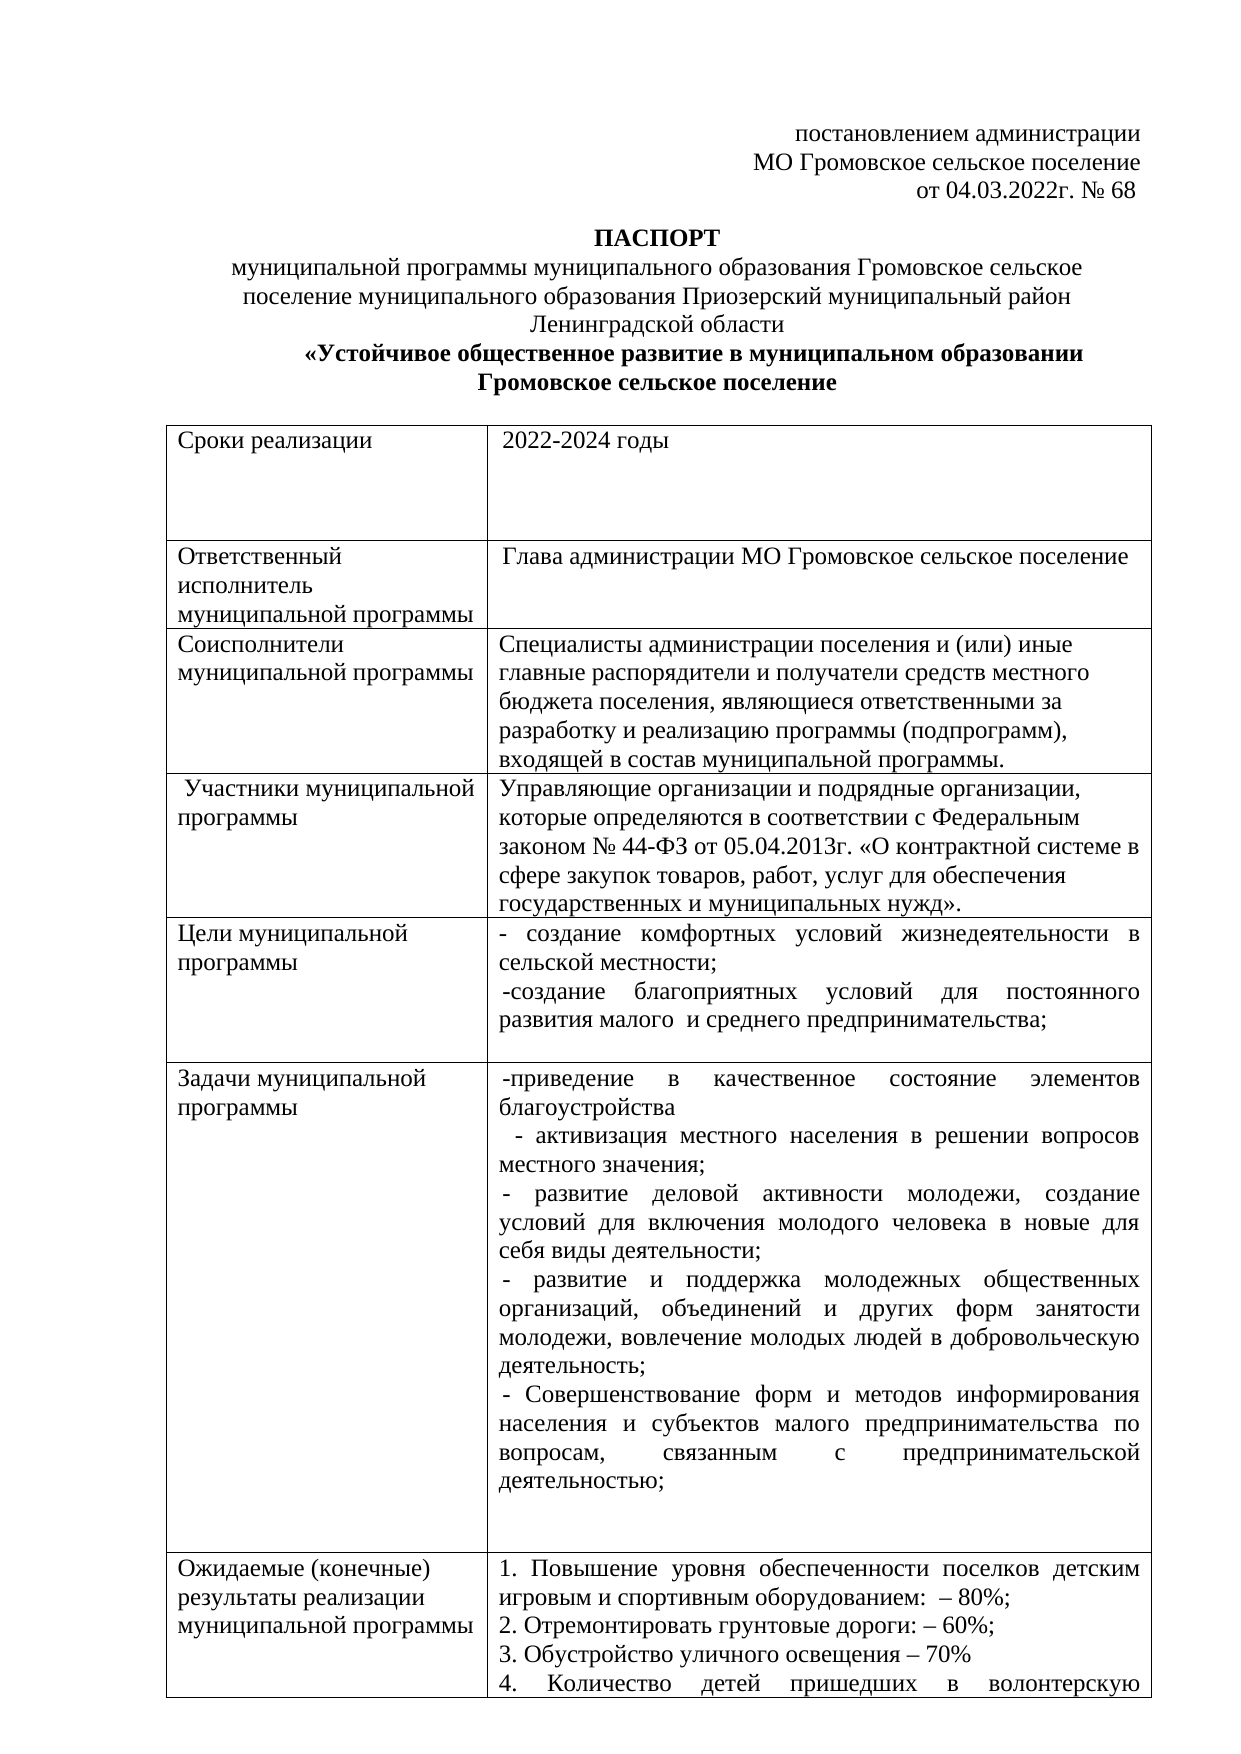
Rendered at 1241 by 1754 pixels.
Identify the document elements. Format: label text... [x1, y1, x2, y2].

table_cell - создание комфортных условий жизнедеятельности в сельской местности; -создание благоприятных условий для постоянного развития малого и среднего предпринимательства; [488, 918, 1151, 1062]
table_cell Задачи муниципальной программы [167, 1063, 487, 1552]
table_cell Участники муниципальной программы [167, 774, 487, 917]
table_cell Специалисты администрации поселения и (или) иные главные распорядители и получатели средств местного бюджета поселения, являющиеся ответственными за разработку и реализацию программы (подпрограмм), входящей в состав муниципальной программы. [488, 629, 1151, 772]
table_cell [488, 1553, 1151, 1697]
table_header 2022-2024 годы [488, 426, 1151, 540]
table_cell Цели муниципальной программы [167, 918, 487, 1062]
table_cell Соисполнители муниципальной программы [167, 629, 487, 772]
table_cell -приведение в качественное состояние элементов благоустройства - активизация местного населения в решении вопросов местного значения; - развитие деловой активности молодежи, создание условий для включения молодого человека в новые для себя виды деятельности; - развитие и поддержка молодежных общественных организаций, объединений и других форм занятости молодежи, вовлечение молодых людей в добровольческую деятельность; - Совершенствование форм и методов информирования населения и субъектов малого предпринимательства по вопросам, связанным с предпринимательской деятельностью; [488, 1063, 1151, 1552]
table_header Сроки реализации [167, 426, 487, 540]
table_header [650, 118, 1152, 223]
text ПАСПОРТ [177, 223, 1137, 252]
table_cell Глава администрации МО Громовское сельское поселение [488, 541, 1151, 628]
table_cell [167, 1553, 487, 1697]
table_cell Управляющие организации и подрядные организации, которые определяются в соответствии с Федеральным законом № 44-ФЗ от 05.04.2013г. «О контрактной системе в сфере закупок товаров, работ, услуг для обеспечения государственных и муниципальных нужд». [488, 774, 1151, 917]
table_cell Ответственный исполнитель муниципальной программы [167, 541, 487, 628]
text «Устойчивое общественное развитие в муниципальном образовании Громовское сельское поселение [177, 338, 1137, 396]
text муниципальной программы муниципального образования Громовское сельское поселение муниципального образования Приозерский муниципальный район Ленинградской области [177, 252, 1137, 338]
